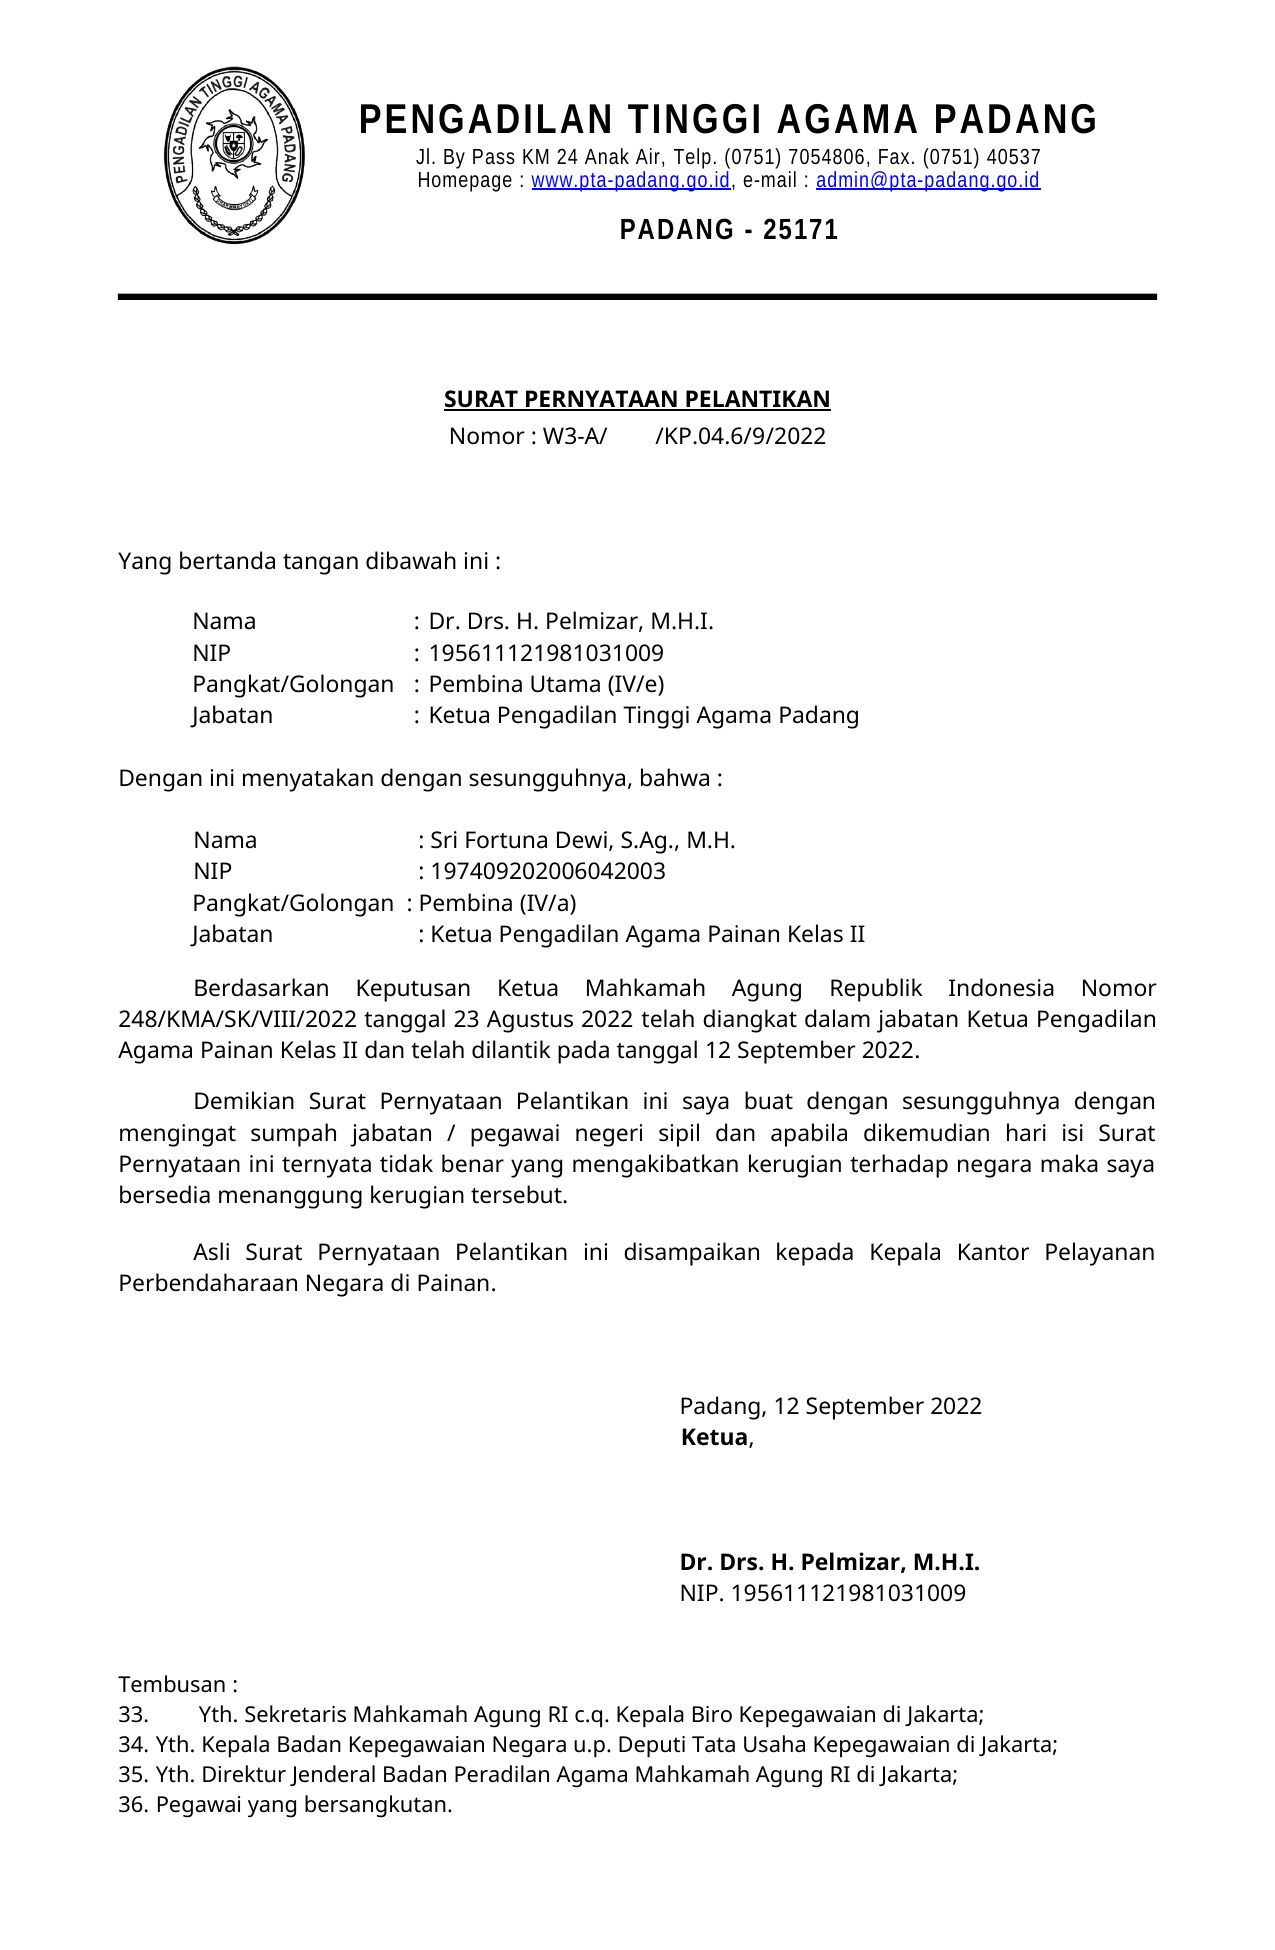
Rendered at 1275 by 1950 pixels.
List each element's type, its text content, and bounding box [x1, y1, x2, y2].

list Pegawai yang bersangkutan. [118, 1788, 1157, 1818]
text Pangkat/Golongan : Pembina Utama (IV/e) [192, 668, 1157, 699]
text Asli Surat Pernyataan Pelantikan ini disampaikan kepada Kepala Kantor Pelayanan Perbendaharaan Negara di Painan. [118, 1236, 1157, 1298]
text Tembusan : [118, 1669, 1157, 1699]
text Demikian Surat Pernyataan Pelantikan ini saya buat dengan sesungguhnya dengan mengingat sumpah jabatan / pegawai negeri sipil dan apabila dikemudian hari isi Surat Pernyataan ini ternyata tidak benar yang mengakibatkan kerugian terhadap negara maka saya bersedia menanggung kerugian tersebut. [118, 1085, 1157, 1210]
text Nama : Sri Fortuna Dewi, S.Ag., M.H. [118, 824, 1157, 855]
text Dengan ini menyatakan dengan sesungguhnya, bahwa : [118, 761, 1157, 793]
text Pangkat/Golongan : Pembina (IV/a) [192, 886, 1157, 918]
text Padang, 12 September 2022 [118, 1389, 1157, 1421]
text Berdasarkan Keputusan Ketua Mahkamah Agung Republik Indonesia Nomor 248/KMA/SK/VIII/2022 tanggal 23 Agustus 2022 telah diangkat dalam jabatan Ketua Pengadilan Agama Painan Kelas II dan telah dilantik pada tanggal 12 September 2022. [118, 972, 1157, 1065]
text NIP : 195611121981031009 [192, 636, 1157, 668]
text Jabatan : Ketua Pengadilan Tinggi Agama Padang [192, 699, 1157, 730]
list Yth. Direktur Jenderal Badan Peradilan Agama Mahkamah Agung RI di Jakarta; [118, 1759, 1157, 1788]
text Ketua, [118, 1421, 1157, 1452]
list Yth. Sekretaris Mahkamah Agung RI c.q. Kepala Biro Kepegawaian di Jakarta; [118, 1699, 1157, 1729]
text Nomor : W3-A/ /KP.04.6/9/2022 [118, 420, 1157, 451]
picture [163, 66, 306, 245]
text Nama : Dr. Drs. H. Pelmizar, M.H.I. [192, 605, 1157, 636]
text Jabatan : Ketua Pengadilan Agama Painan Kelas II [192, 918, 1157, 949]
text Yang bertanda tangan dibawah ini : [118, 545, 1157, 576]
text SURAT PERNYATAAN PELANTIKAN [118, 383, 1157, 414]
text NIP. 195611121981031009 [679, 1577, 1157, 1608]
text Dr. Drs. H. Pelmizar, M.H.I. [679, 1546, 1157, 1577]
list Yth. Kepala Badan Kepegawaian Negara u.p. Deputi Tata Usaha Kepegawaian di Jakarta; [118, 1729, 1157, 1759]
text NIP : 197409202006042003 [118, 855, 1157, 886]
